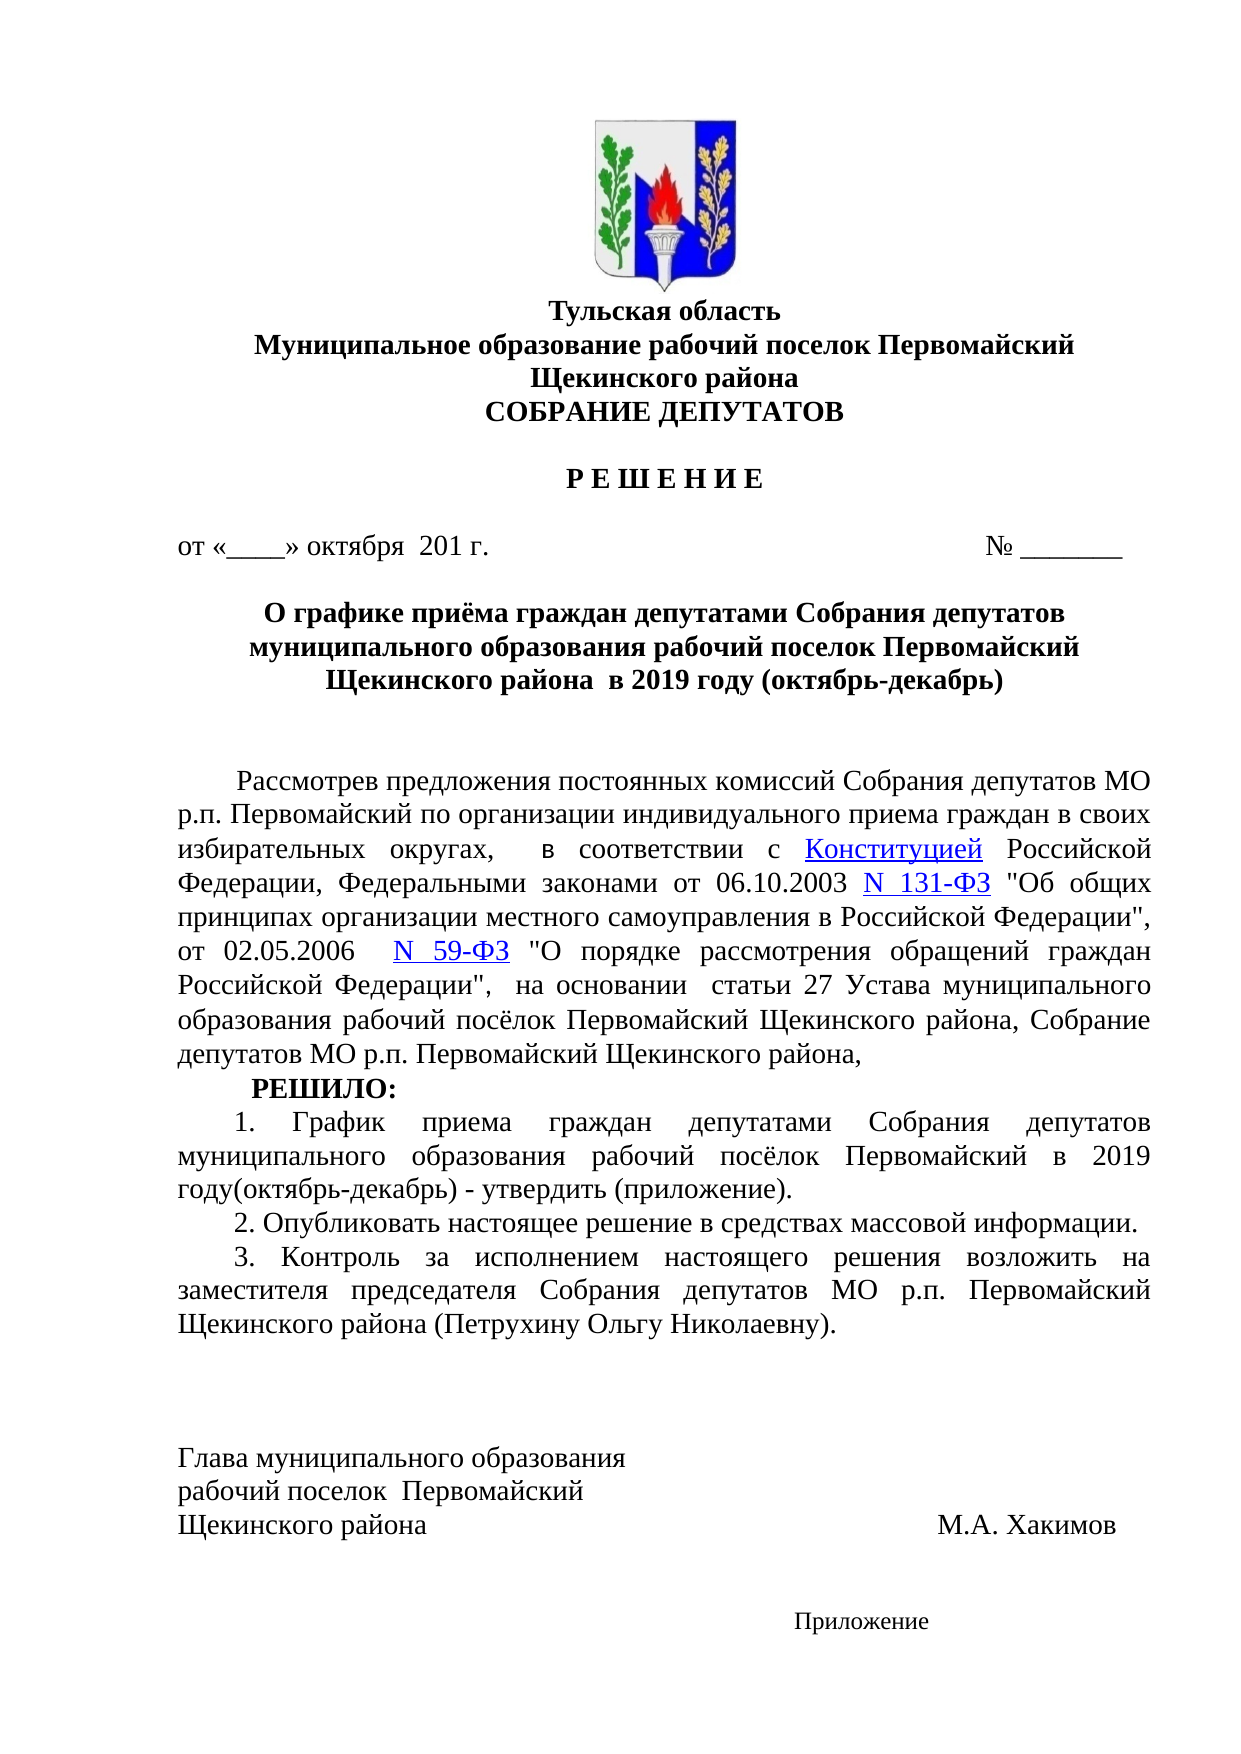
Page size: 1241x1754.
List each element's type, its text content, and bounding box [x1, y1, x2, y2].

text Щекинского района М.А. Хакимов [177, 1507, 1152, 1541]
text Рассмотрев предложения постоянных комиссий Собрания депутатов МО р.п. Первомайский по организации индивидуального приема граждан в своих избирательных округах, в соответствии с Конституцией Российской Федерации, Федеральными законами от 06.10.2003 N 131-ФЗ "Об общих принципах организации местного самоуправления в Российской Федерации", от 02.05.2006 N 59-ФЗ "О порядке рассмотрения обращений граждан Российской Федерации", на основании статьи 27 Устава муниципального образования рабочий посёлок Первомайский Щекинского района, Собрание депутатов МО р.п. Первомайский Щекинского района, [177, 763, 1152, 1071]
text Тульская область [177, 293, 1152, 327]
text РЕШИЛО: [177, 1071, 1152, 1104]
text от «____» октября 201 г. № _______ [177, 528, 1152, 562]
text земельно-имущественным отношениям Приложение [177, 1602, 1152, 1636]
text муниципального образования рабочий поселок Первомайский Щекинского района в 2019 году (октябрь-декабрь) [177, 629, 1152, 696]
text СОБРАНИЕ ДЕПУТАТОВ [177, 394, 1152, 427]
text Глава муниципального образования [177, 1440, 1152, 1473]
picture [587, 118, 742, 294]
text Муниципальное образование рабочий поселок Первомайский [177, 327, 1152, 360]
text рабочий поселок Первомайский [177, 1473, 1152, 1507]
text Р Е Ш Е Н И Е [177, 461, 1152, 494]
text 3. Контроль за исполнением настоящего решения возложить на заместителя председателя Собрания депутатов МО р.п. Первомайский Щекинского района (Петрухину Ольгу Николаевну). [177, 1239, 1152, 1339]
text 1. График приема граждан депутатами Собрания депутатов муниципального образования рабочий посёлок Первомайский в 2019 году(октябрь-декабрь) - утвердить (приложение). [177, 1104, 1152, 1205]
text 2. Опубликовать настоящее решение в средствах массовой информации. [177, 1205, 1152, 1239]
text Щекинского района [177, 360, 1152, 394]
text О графике приёма граждан депутатами Собрания депутатов [177, 595, 1152, 629]
